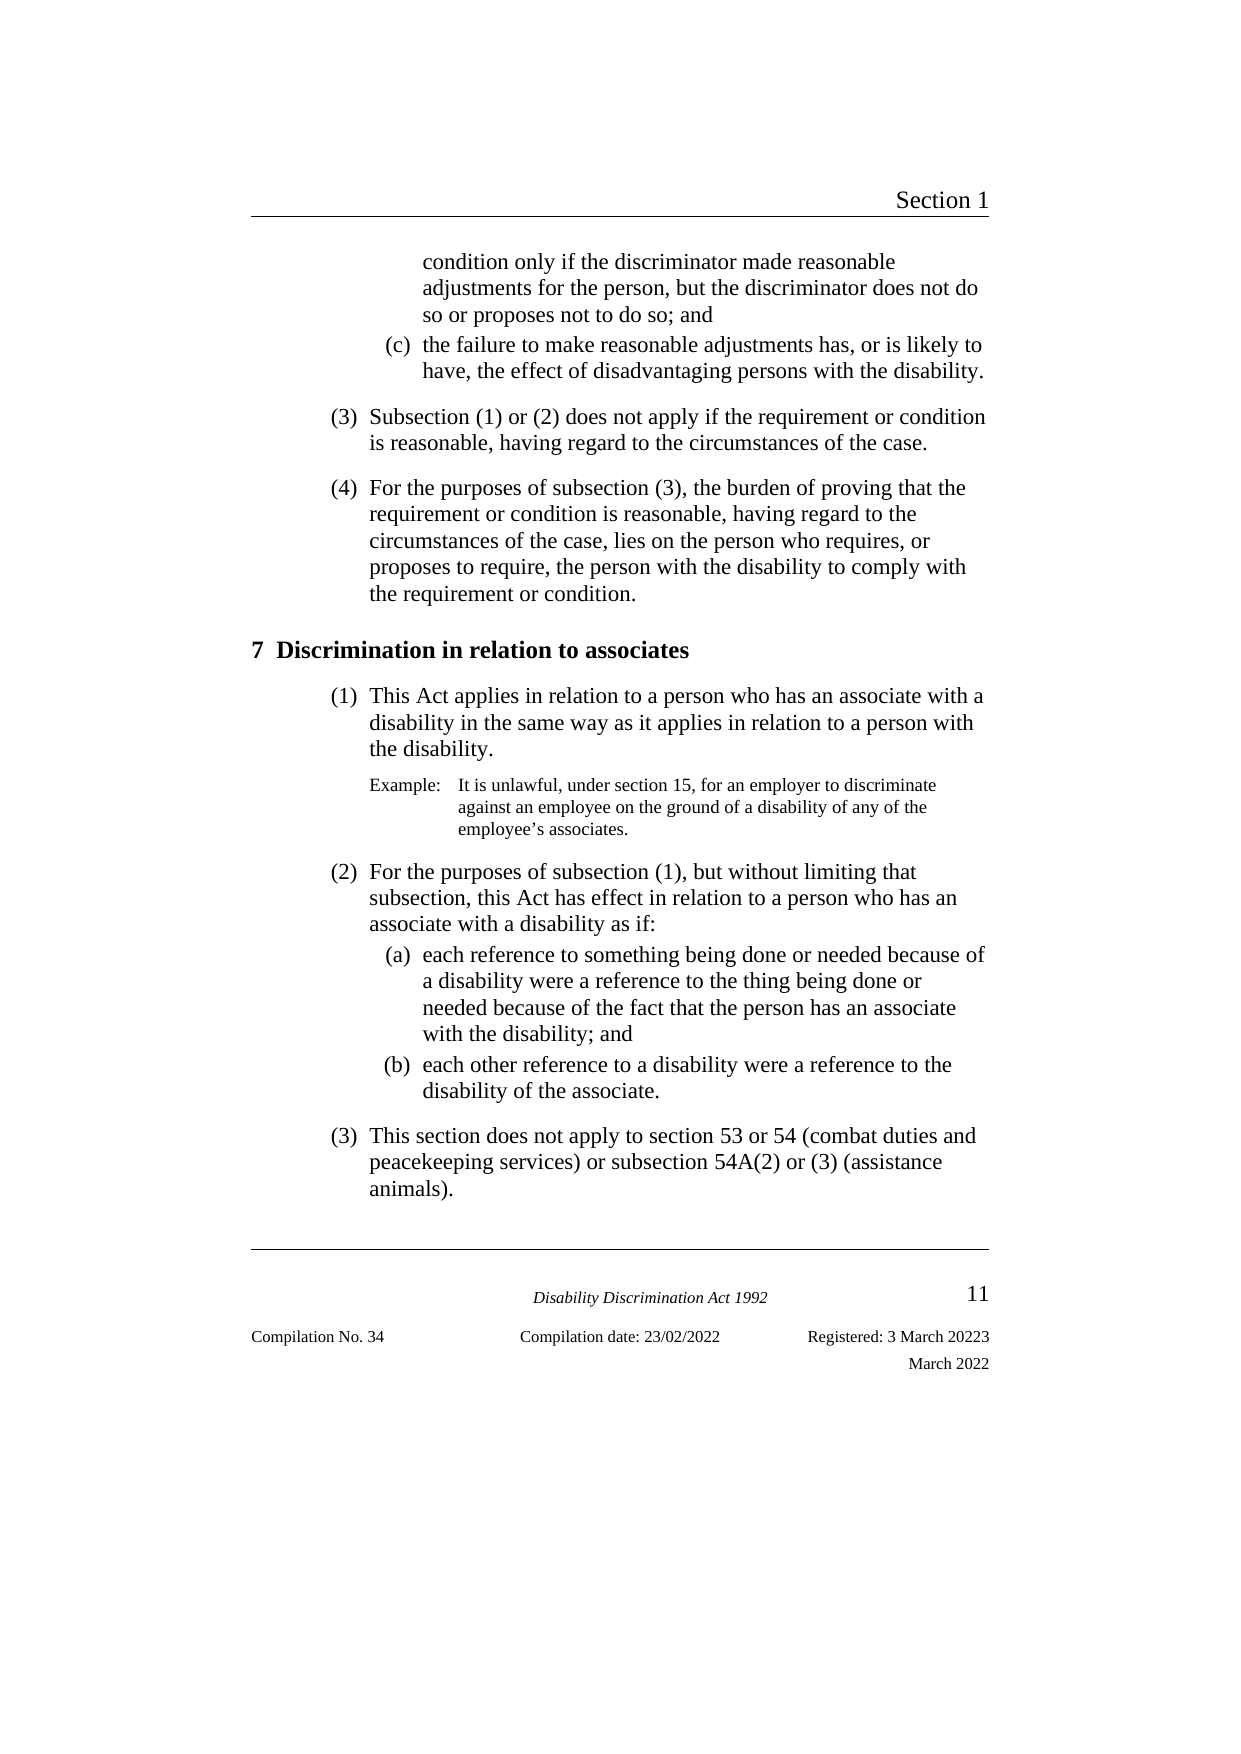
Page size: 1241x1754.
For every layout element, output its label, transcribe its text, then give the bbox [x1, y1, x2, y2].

text 7 Discrimination in relation to associates [251, 635, 989, 664]
text (3) Subsection (1) or (2) does not apply if the requirement or condition is reasonable, having regard to the circumstances of the case. [251, 403, 989, 455]
text (2) For the purposes of subsection (1), but without limiting that subsection, this Act has effect in relation to a person who has an associate with a disability as if: [251, 858, 989, 937]
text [251, 248, 989, 327]
text (3) This section does not apply to section 53 or 54 (combat duties and peacekeeping services) or subsection 54A(2) or (3) (assistance animals). [251, 1122, 989, 1201]
text (1) This Act applies in relation to a person who has an associate with a disability in the same way as it applies in relation to a person with the disability. [251, 683, 989, 762]
text (b) each other reference to a disability were a reference to the disability of the associate. [251, 1051, 989, 1103]
text (c) the failure to make reasonable adjustments has, or is likely to have, the effect of disadvantaging persons with the disability. [251, 331, 989, 384]
text (a) each reference to something being done or needed because of a disability were a reference to the thing being done or needed because of the fact that the person has an associate with the disability; and [251, 941, 989, 1046]
text (4) For the purposes of subsection (3), the burden of proving that the requirement or condition is reasonable, having regard to the circumstances of the case, lies on the person who requires, or proposes to require, the person with the disability to comply with the requirement or condition. [251, 474, 989, 606]
text Example: It is unlawful, under section 15, for an employer to discriminate against an employee on the ground of a disability of any of the employee’s associates. [369, 774, 989, 839]
